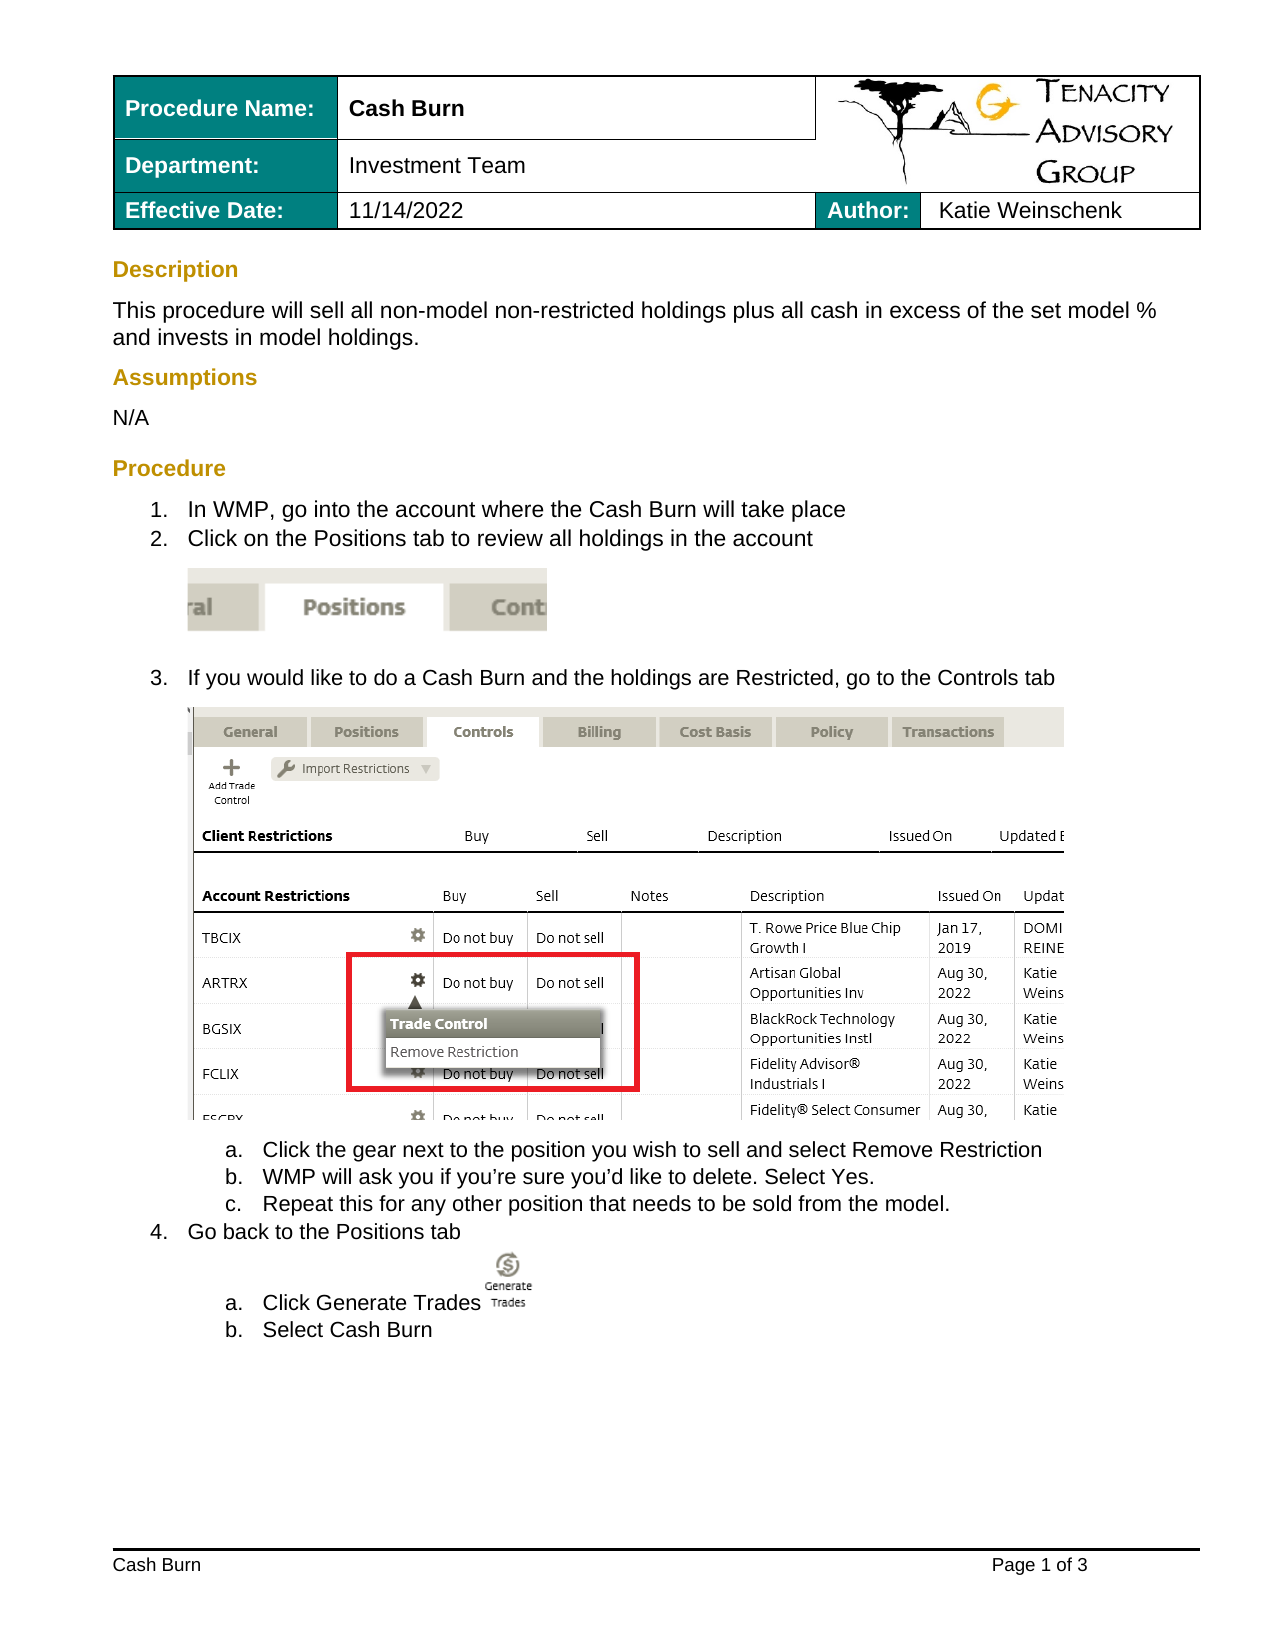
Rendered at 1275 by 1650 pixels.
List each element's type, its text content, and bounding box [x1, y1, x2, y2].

table_header [816, 77, 1199, 192]
picture [187, 568, 547, 647]
list In WMP, go into the account where the Cash Burn will take place [150, 496, 1200, 522]
picture [481, 1245, 538, 1311]
list WMP will ask you if you’re sure you’d like to delete. Select Yes. [225, 1164, 1200, 1189]
list If you would like to do a Cash Burn and the holdings are Restricted, go to the Controls tab [150, 664, 1200, 689]
picture [835, 77, 1174, 187]
list Select Cash Burn [225, 1317, 1200, 1342]
text N/A [112, 405, 1200, 430]
list Click Generate Trades [225, 1246, 1200, 1315]
text Procedure [112, 455, 1200, 482]
table_cell Effective Date: [115, 193, 337, 228]
text Assumptions [112, 364, 1200, 391]
table_cell Author: [816, 193, 920, 228]
table_header Procedure Name: [115, 77, 337, 138]
list Click the gear next to the position you wish to sell and select Remove Restriction [225, 1137, 1200, 1162]
picture [187, 707, 1064, 1120]
text Description [112, 256, 1200, 283]
table_header Cash Burn [338, 77, 815, 138]
table_cell Department: [115, 140, 337, 192]
text This procedure will sell all non-model non-restricted holdings plus all cash in excess of the set model % and invests in model holdings. [112, 297, 1200, 350]
list Go back to the Positions tab [150, 1218, 1200, 1244]
table_cell Investment Team [338, 140, 816, 192]
list Click on the Positions tab to review all holdings in the account [150, 524, 1200, 551]
table_cell 11/14/2022 [338, 193, 815, 228]
list Repeat this for any other position that needs to be sold from the model. [225, 1191, 1200, 1217]
table_cell Katie Weinschenk [921, 193, 1199, 228]
